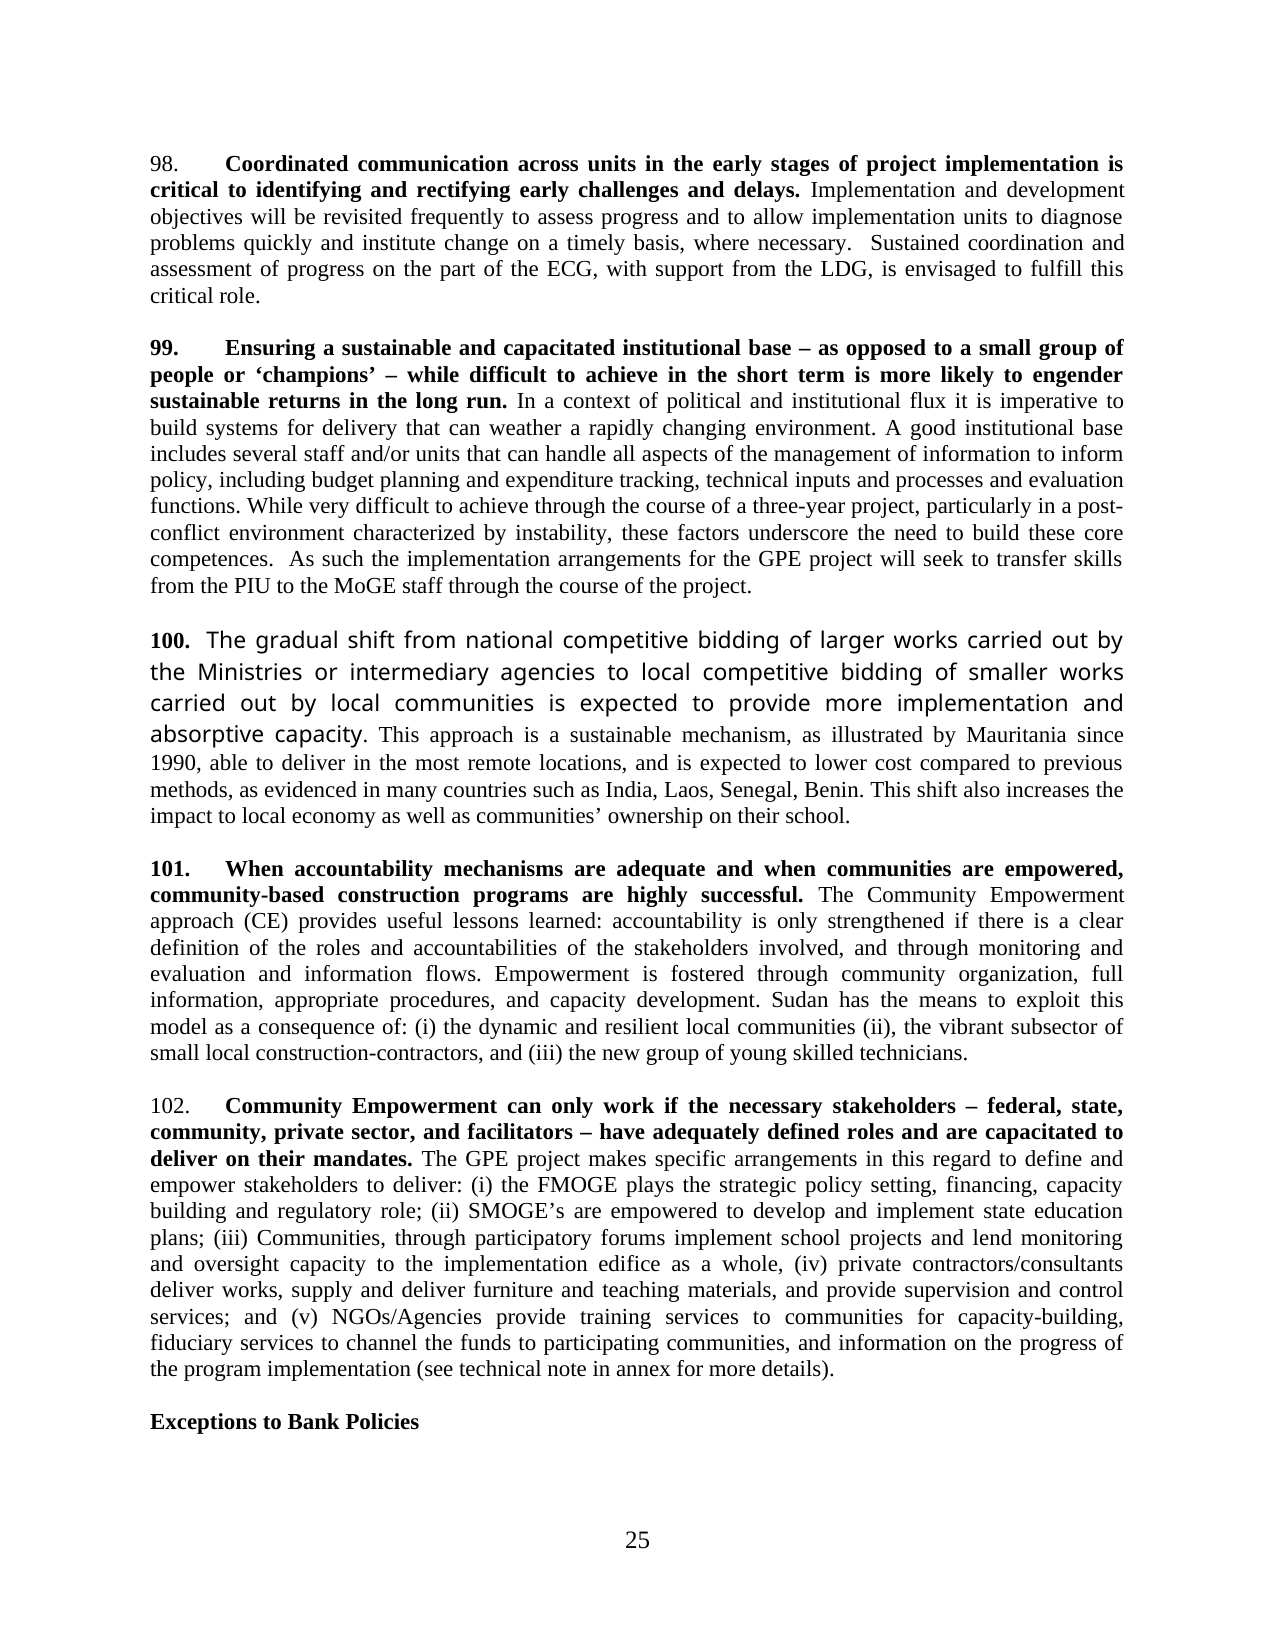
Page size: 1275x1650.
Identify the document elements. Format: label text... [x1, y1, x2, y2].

list Coordinated communication across units in the early stages of project implementation is critical to identifying and rectifying early challenges and delays. Implementation and development objectives will be revisited frequently to assess progress and to allow implementation units to diagnose problems quickly and institute change on a timely basis, where necessary. Sustained coordination and assessment of progress on the part of the ECG, with support from the LDG, is envisaged to fulfill this critical role. [150, 150, 1125, 308]
list Community Empowerment can only work if the necessary stakeholders – federal, state, community, private sector, and facilitators – have adequately defined roles and are capacitated to deliver on their mandates. The GPE project makes specific arrangements in this regard to define and empower stakeholders to deliver: (i) the FMOGE plays the strategic policy setting, financing, capacity building and regulatory role; (ii) SMOGE’s are empowered to develop and implement state education plans; (iii) Communities, through participatory forums implement school projects and lend monitoring and oversight capacity to the implementation edifice as a whole, (iv) private contractors/consultants deliver works, supply and deliver furniture and teaching materials, and provide supervision and control services; and (v) NGOs/Agencies provide training services to communities for capacity-building, fiduciary services to channel the funds to participating communities, and information on the progress of the program implementation (see technical note in annex for more details). [150, 1092, 1125, 1382]
list Ensuring a sustainable and capacitated institutional base – as opposed to a small group of people or ‘champions’ – while difficult to achieve in the short term is more likely to engender sustainable returns in the long run. In a context of political and institutional flux it is imperative to build systems for delivery that can weather a rapidly changing environment. A good institutional base includes several staff and/or units that can handle all aspects of the management of information to inform policy, including budget planning and expenditure tracking, technical inputs and processes and evaluation functions. While very difficult to achieve through the course of a three-year project, particularly in a post-conflict environment characterized by instability, these factors underscore the need to build these core competences. As such the implementation arrangements for the GPE project will seek to transfer skills from the PIU to the MoGE staff through the course of the project. [150, 334, 1125, 598]
list When accountability mechanisms are adequate and when communities are empowered, community-based construction programs are highly successful. The Community Empowerment approach (CE) provides useful lessons learned: accountability is only strengthened if there is a clear definition of the roles and accountabilities of the stakeholders involved, and through monitoring and evaluation and information flows. Empowerment is fostered through community organization, full information, appropriate procedures, and capacity development. Sudan has the means to exploit this model as a consequence of: (i) the dynamic and resilient local communities (ii), the vibrant subsector of small local construction-contractors, and (iii) the new group of young skilled technicians. [150, 855, 1125, 1066]
text Exceptions to Bank Policies [150, 1408, 1125, 1434]
list The gradual shift from national competitive bidding of larger works carried out by the Ministries or intermediary agencies to local competitive bidding of smaller works carried out by local communities is expected to provide more implementation and absorptive capacity. This approach is a sustainable mechanism, as illustrated by Mauritania since 1990, able to deliver in the most remote locations, and is expected to lower cost compared to previous methods, as evidenced in many countries such as India, Laos, Senegal, Benin. This shift also increases the impact to local economy as well as communities’ ownership on their school. [150, 624, 1125, 828]
